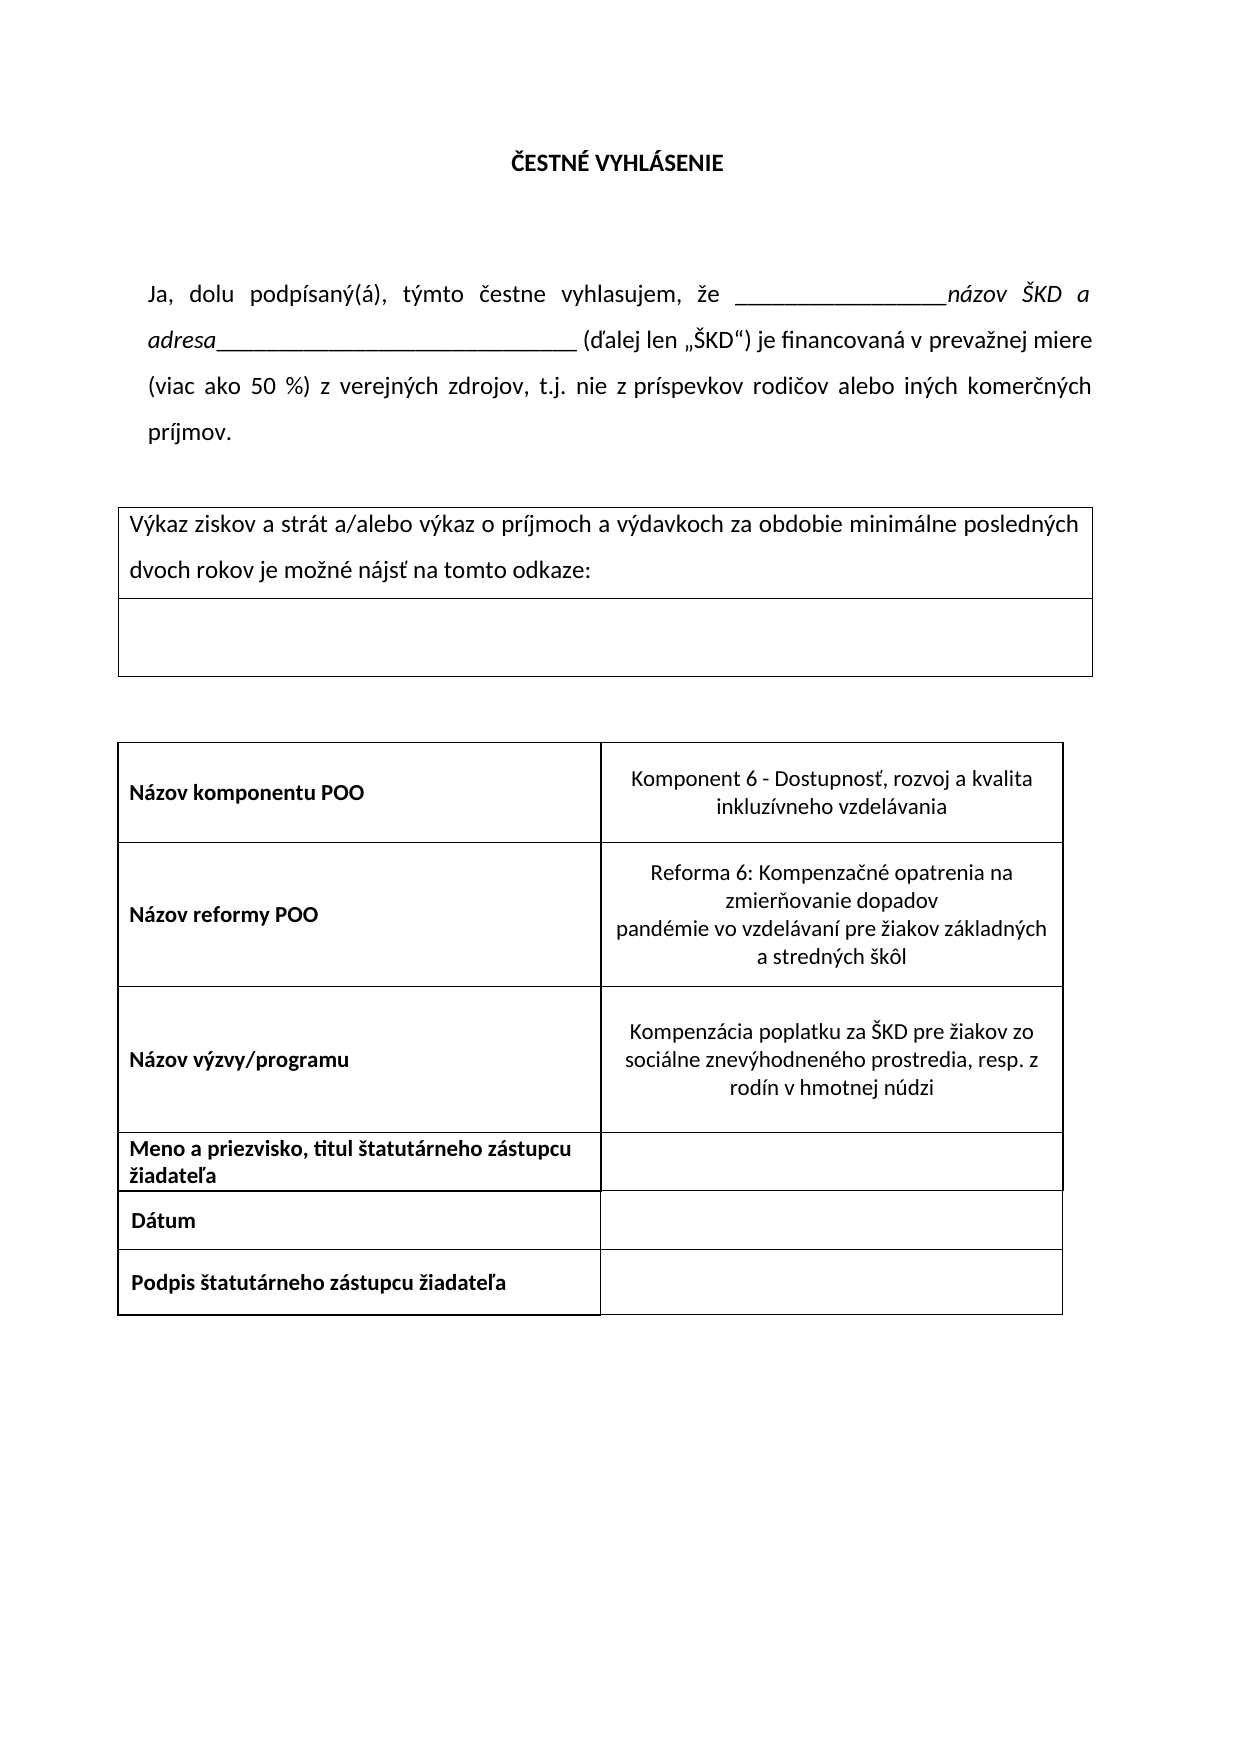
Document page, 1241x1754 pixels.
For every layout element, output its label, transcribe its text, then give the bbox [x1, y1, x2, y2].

table_cell Dátum [119, 1192, 600, 1248]
text Čestné vyhlásenie [148, 148, 1093, 206]
table_cell [119, 599, 1092, 676]
table_cell Reforma 6: Kompenzačné opatrenia na zmierňovanie dopadov pandémie vo vzdelávaní pre žiakov základných a stredných škôl [602, 843, 1062, 986]
table_header Výkaz ziskov a strát a/alebo výkaz o príjmoch a výdavkoch za obdobie minimálne posledných dvoch rokov je možné nájsť na tomto odkaze: [119, 508, 1092, 598]
table_header Komponent 6 - Dostupnosť, rozvoj a kvalita inkluzívneho vzdelávania [602, 743, 1062, 842]
table_cell Názov reformy POO [119, 843, 600, 986]
table_cell Názov výzvy/programu [119, 987, 600, 1132]
text Ja, dolu podpísaný(á), týmto čestne vyhlasujem, že _________________názov ŠKD a adresa_____________________________ (ďalej len „ŠKD“) je financovaná v prevažnej miere (viac ako 50 %) z verejných zdrojov, t.j. nie z príspevkov rodičov alebo iných komerčných príjmov. [148, 279, 1093, 446]
table_header Názov komponentu POO [119, 743, 600, 842]
table_cell [601, 1250, 1062, 1314]
table_cell Meno a priezvisko, titul štatutárneho zástupcu žiadateľa [119, 1133, 600, 1190]
table_cell Kompenzácia poplatku za ŠKD pre žiakov zo sociálne znevýhodneného prostredia, resp. z rodín v hmotnej núdzi [602, 987, 1062, 1132]
table_cell [602, 1133, 1062, 1190]
table_cell [601, 1191, 1062, 1248]
table_cell Podpis štatutárneho zástupcu žiadateľa [119, 1250, 600, 1314]
